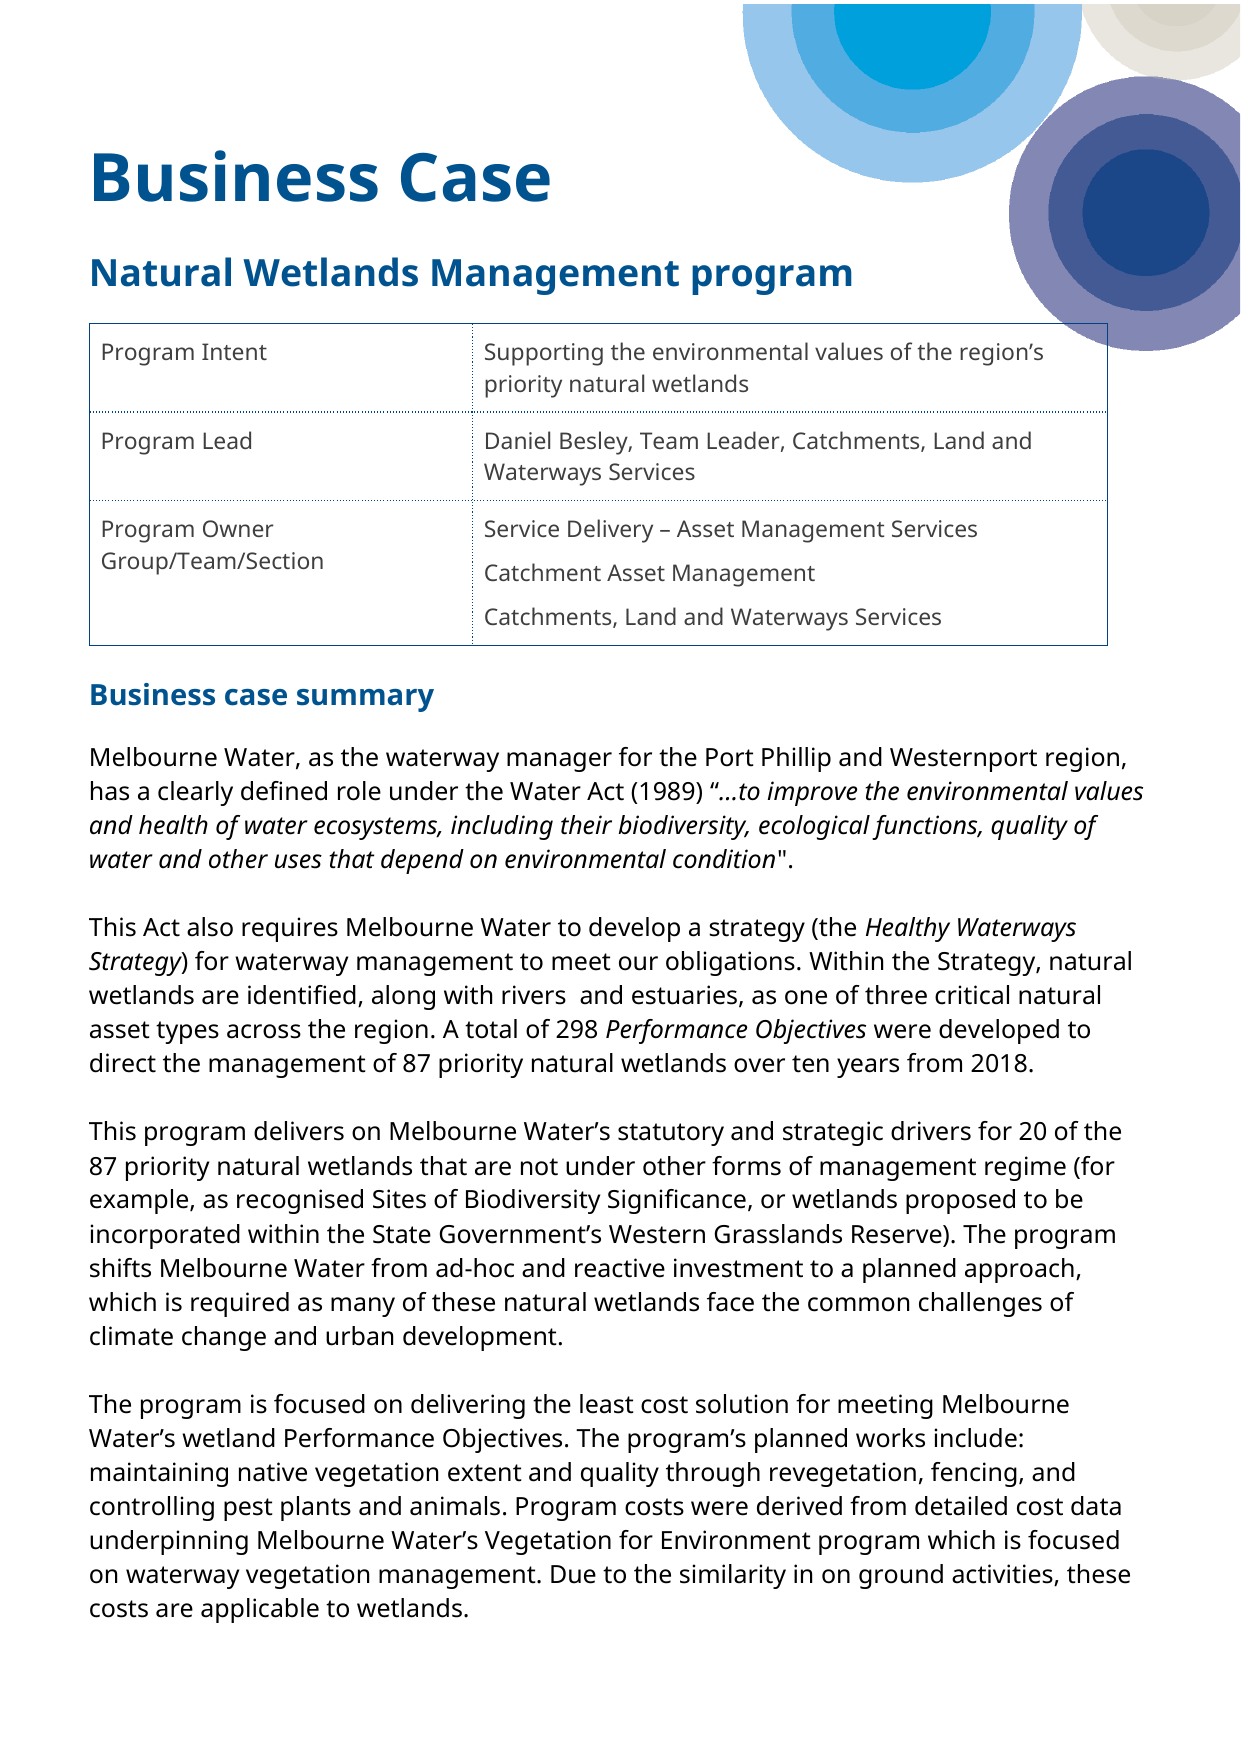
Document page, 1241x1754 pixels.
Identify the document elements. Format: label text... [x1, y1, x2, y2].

table_header Supporting the environmental values of the region’s priority natural wetlands [473, 324, 1107, 411]
table_header Program Intent [90, 324, 472, 411]
text Business case summary [89, 674, 1152, 714]
text Business Case [89, 130, 1152, 221]
text This Act also requires Melbourne Water to develop a strategy (the Healthy Waterways Strategy) for waterway management to meet our obligations. Within the Strategy, natural wetlands are identified, along with rivers and estuaries, as one of three critical natural asset types across the region. A total of 298 Performance Objectives were developed to direct the management of 87 priority natural wetlands over ten years from 2018. [89, 910, 1152, 1080]
text The program is focused on delivering the least cost solution for meeting Melbourne Water’s wetland Performance Objectives. The program’s planned works include: maintaining native vegetation extent and quality through revegetation, fencing, and controlling pest plants and animals. Program costs were derived from detailed cost data underpinning Melbourne Water’s Vegetation for Environment program which is focused on waterway vegetation management. Due to the similarity in on ground activities, these costs are applicable to wetlands. [89, 1387, 1152, 1625]
table_cell Service Delivery – Asset Management Services Catchment Asset Management Catchments, Land and Waterways Services [473, 500, 1107, 645]
table_cell Program Lead [90, 411, 472, 500]
table_cell Program Owner Group/Team/Section [90, 500, 472, 645]
text Natural Wetlands Management program [89, 246, 1152, 297]
table_cell Daniel Besley, Team Leader, Catchments, Land and Waterways Services [473, 411, 1107, 500]
text Melbourne Water, as the waterway manager for the Port Phillip and Westernport region, has a clearly defined role under the Water Act (1989) “…to improve the environmental values and health of water ecosystems, including their biodiversity, ecological functions, quality of water and other uses that depend on environmental condition". [89, 739, 1152, 876]
text This program delivers on Melbourne Water’s statutory and strategic drivers for 20 of the 87 priority natural wetlands that are not under other forms of management regime (for example, as recognised Sites of Biodiversity Significance, or wetlands proposed to be incorporated within the State Government’s Western Grasslands Reserve). The program shifts Melbourne Water from ad-hoc and reactive investment to a planned approach, which is required as many of these natural wetlands face the common challenges of climate change and urban development. [89, 1114, 1152, 1352]
picture [742, 4, 1241, 351]
